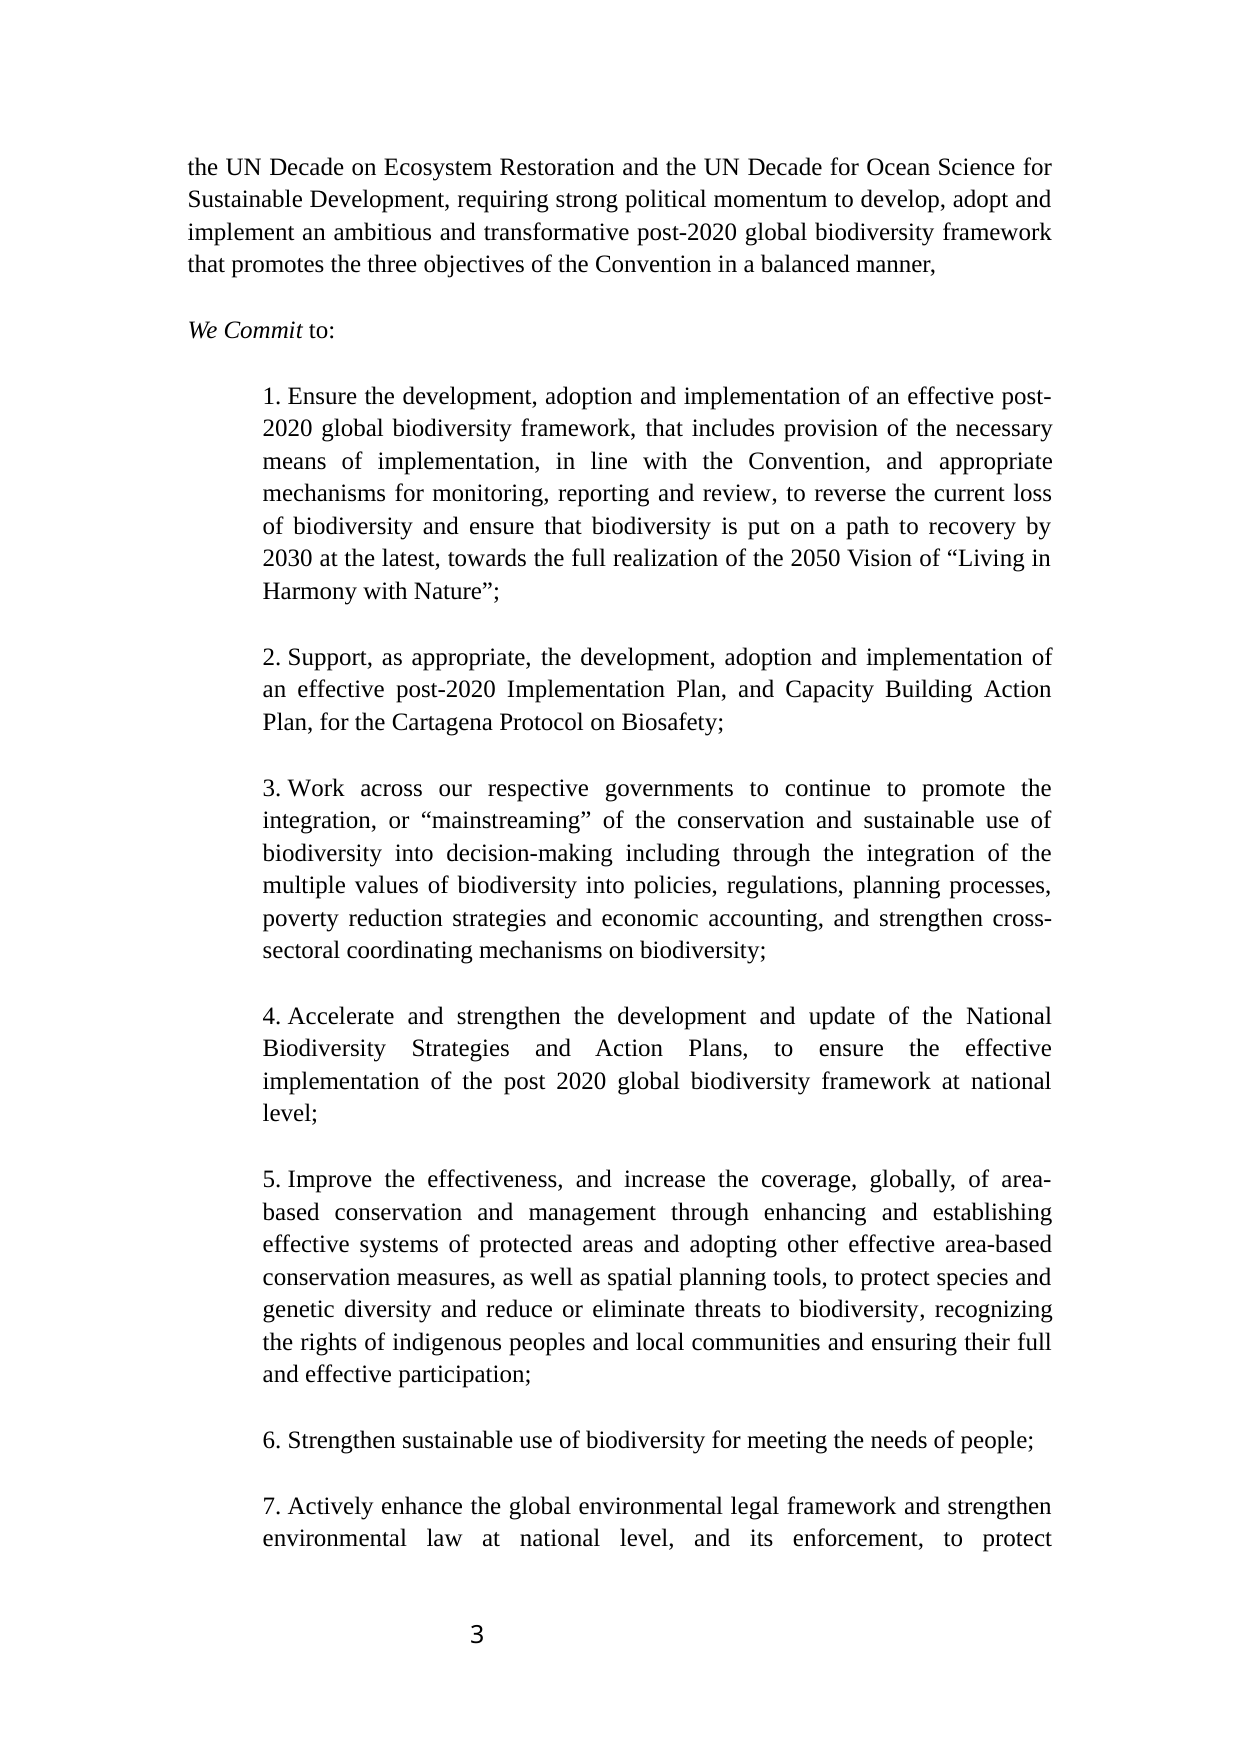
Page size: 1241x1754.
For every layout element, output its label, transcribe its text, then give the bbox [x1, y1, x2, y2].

list Strengthen sustainable use of biodiversity for meeting the needs of people; [262, 1423, 1053, 1456]
list Improve the effectiveness, and increase the coverage, globally, of area-based conservation and management through enhancing and establishing effective systems of protected areas and adopting other effective area-based conservation measures, as well as spatial planning tools, to protect species and genetic diversity and reduce or eliminate threats to biodiversity, recognizing the rights of indigenous peoples and local communities and ensuring their full and effective participation; [262, 1162, 1053, 1390]
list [262, 1489, 1053, 1554]
text We Commit to: [187, 313, 1053, 346]
list Support, as appropriate, the development, adoption and implementation of an effective post-2020 Implementation Plan, and Capacity Building Action Plan, for the Cartagena Protocol on Biosafety; [262, 640, 1053, 737]
list Accelerate and strengthen the development and update of the National Biodiversity Strategies and Action Plans, to ensure the effective implementation of the post 2020 global biodiversity framework at national level; [262, 999, 1053, 1129]
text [187, 150, 1053, 280]
list Ensure the development, adoption and implementation of an effective post-2020 global biodiversity framework, that includes provision of the necessary means of implementation, in line with the Convention, and appropriate mechanisms for monitoring, reporting and review, to reverse the current loss of biodiversity and ensure that biodiversity is put on a path to recovery by 2030 at the latest, towards the full realization of the 2050 Vision of “Living in Harmony with Nature”; [262, 379, 1053, 607]
list Work across our respective governments to continue to promote the integration, or “mainstreaming” of the conservation and sustainable use of biodiversity into decision-making including through the integration of the multiple values of biodiversity into policies, regulations, planning processes, poverty reduction strategies and economic accounting, and strengthen cross-sectoral coordinating mechanisms on biodiversity; [262, 771, 1053, 966]
